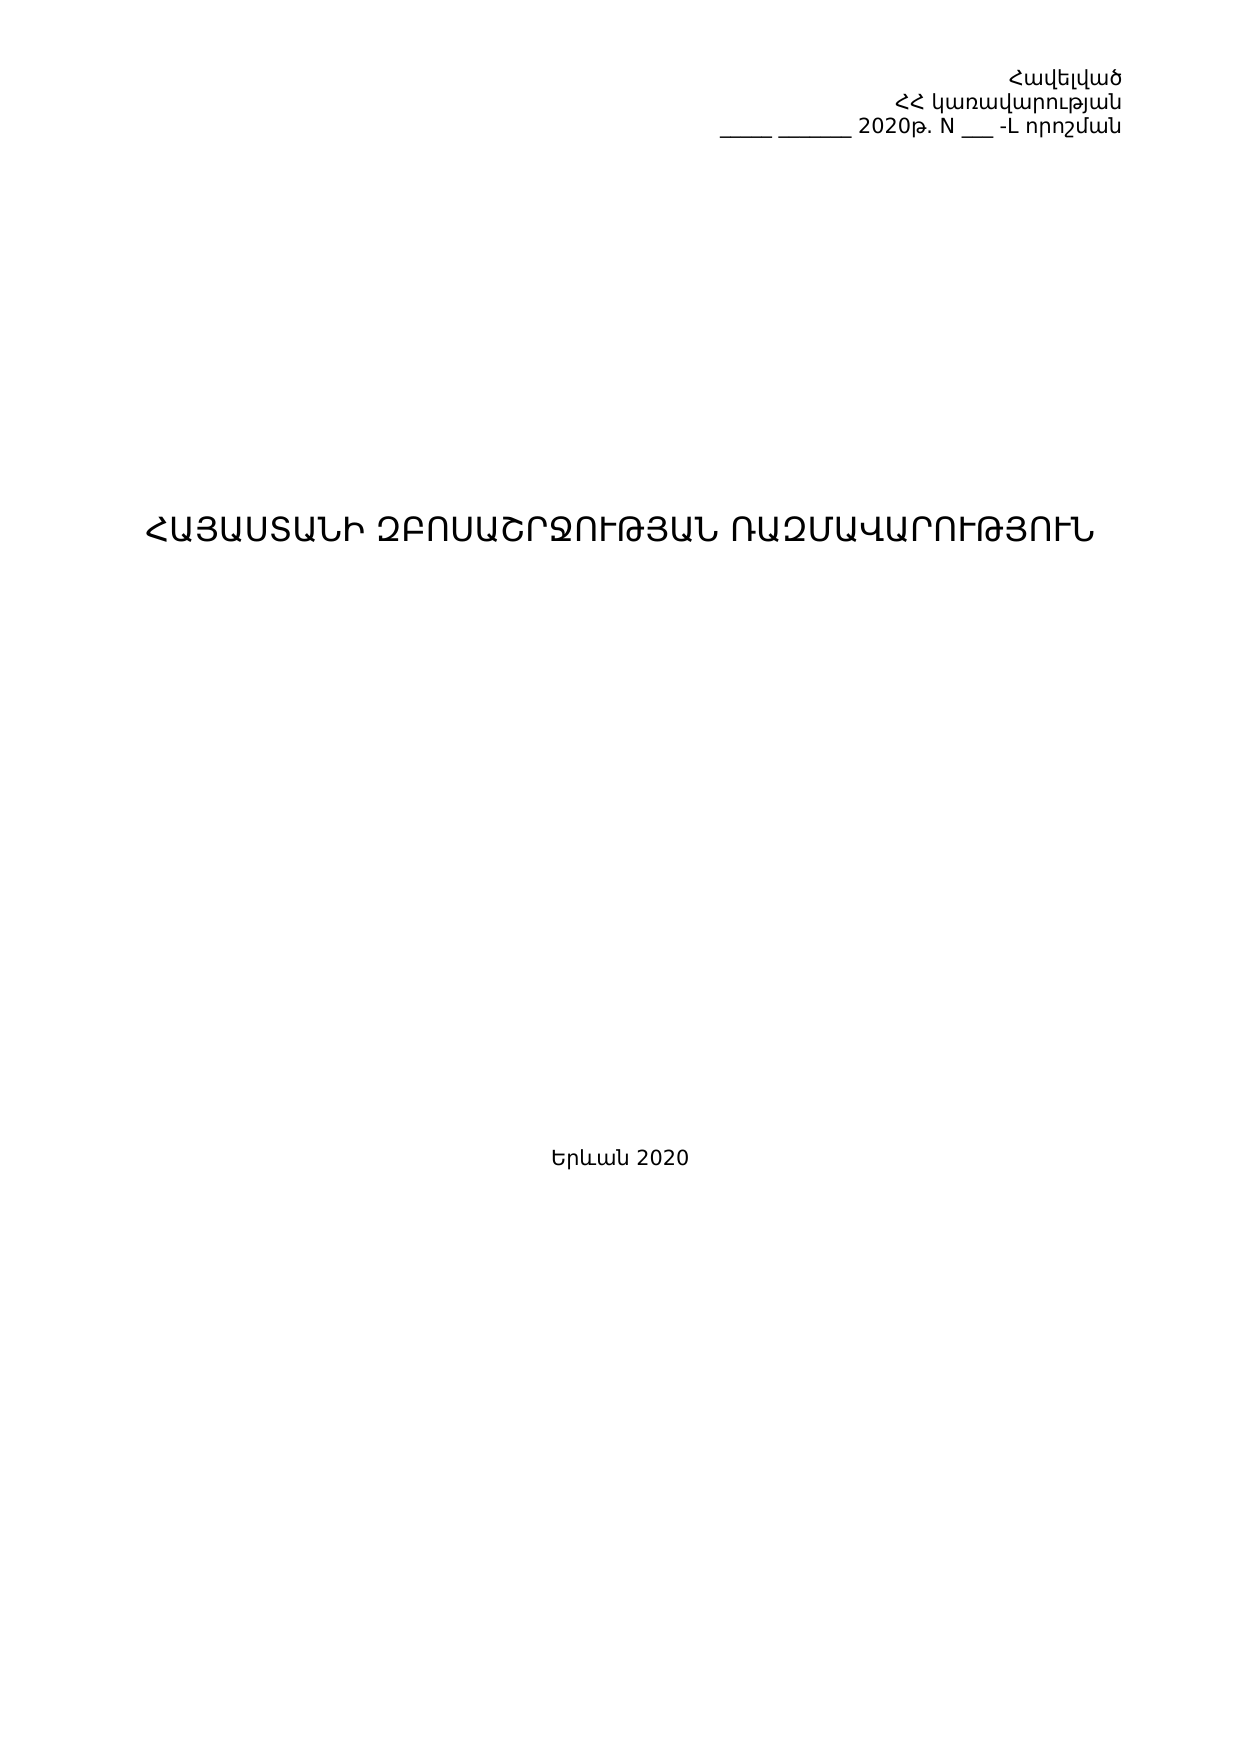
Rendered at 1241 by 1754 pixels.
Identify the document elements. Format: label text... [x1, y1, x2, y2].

text ՀԱՅԱՍՏԱՆԻ ԶԲՈՍԱՇՐՋՈՒԹՅԱՆ ՌԱԶՄԱՎԱՐՈՒԹՅՈՒՆ [118, 510, 1122, 549]
subtitle Հավելված [118, 66, 1122, 90]
text Երևան 2020 [118, 1146, 1122, 1170]
text ՀՀ կառավարության [118, 90, 1122, 114]
text _____ _______ 2020թ. N ___ -L որոշման [118, 114, 1122, 138]
